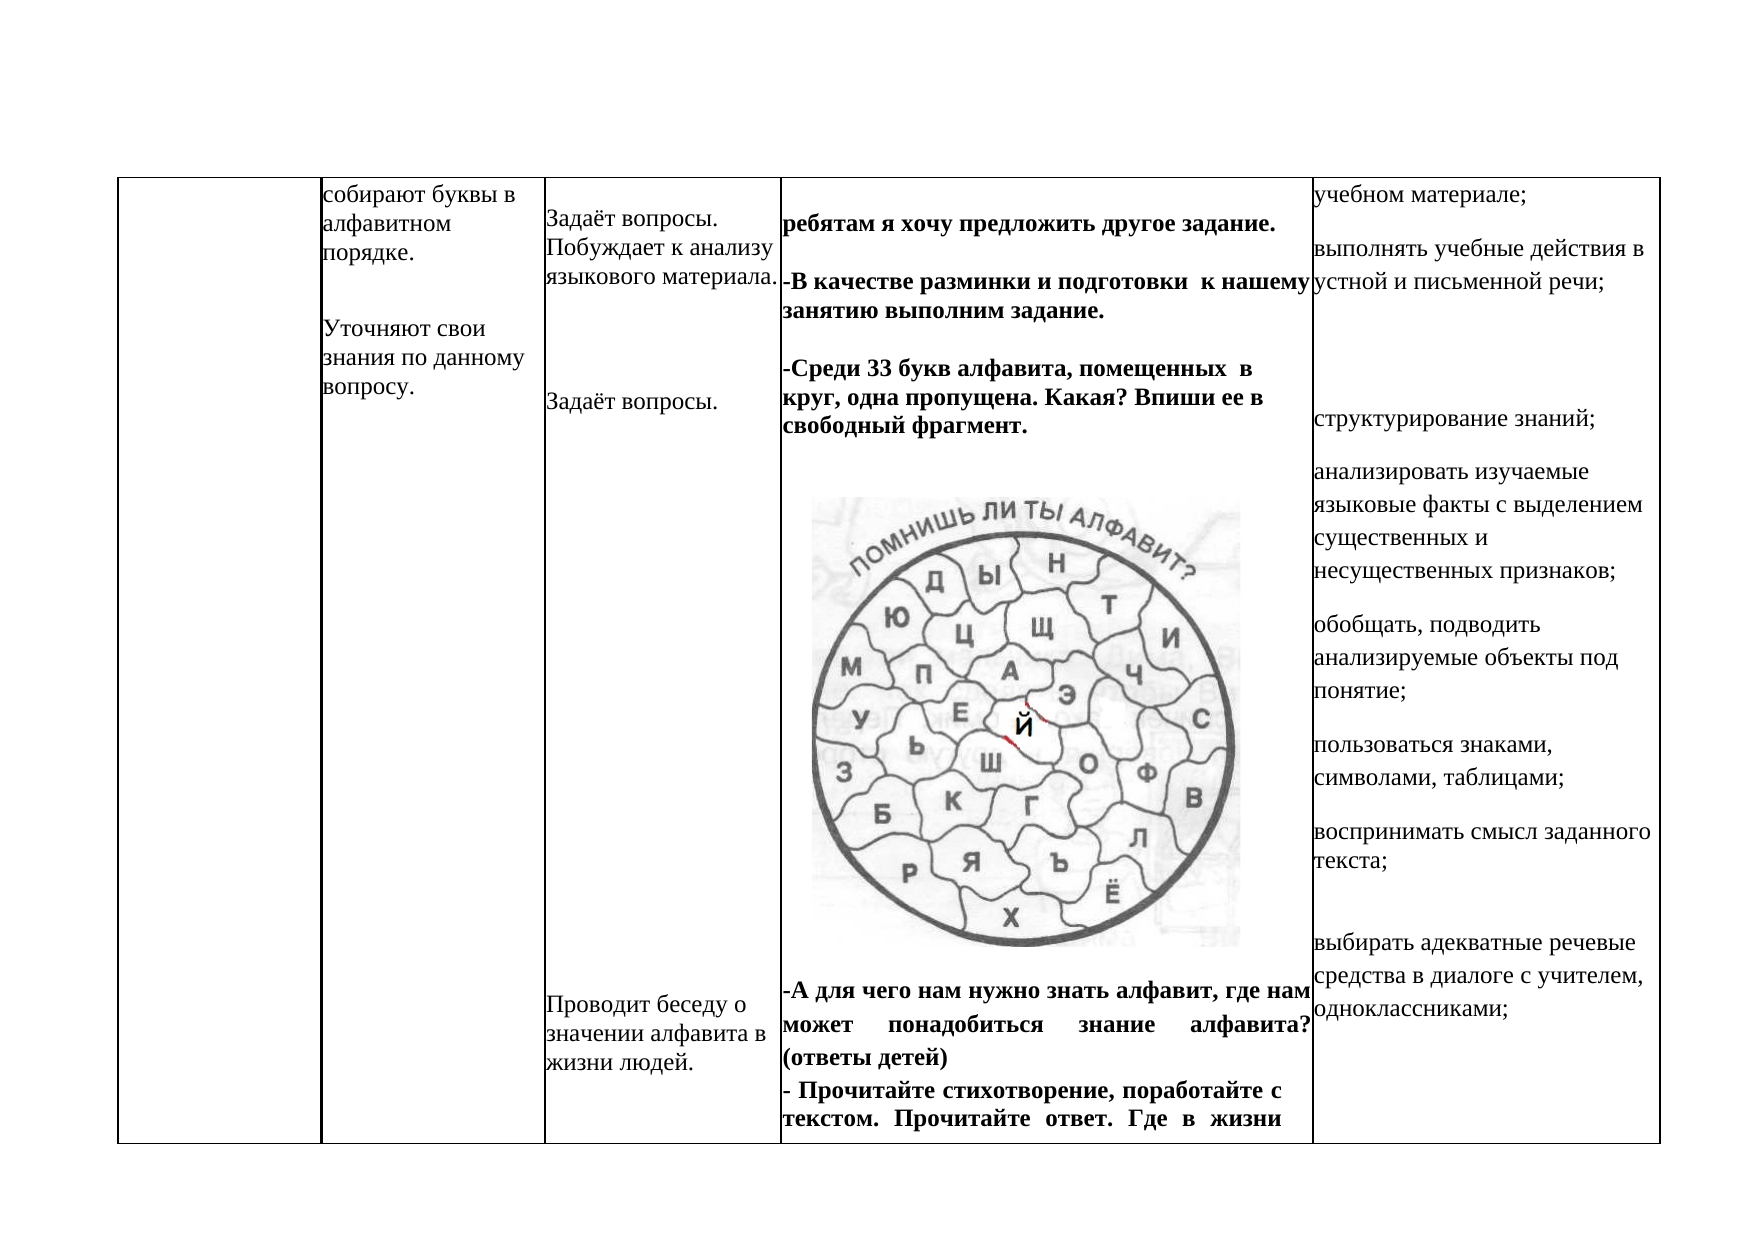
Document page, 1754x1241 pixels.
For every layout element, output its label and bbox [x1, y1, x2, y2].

picture [811, 497, 1241, 947]
table_cell [323, 178, 544, 1142]
table_cell [119, 178, 320, 1142]
table_cell [782, 178, 1312, 1142]
table_cell [546, 178, 780, 1142]
table_cell [1314, 178, 1659, 1142]
